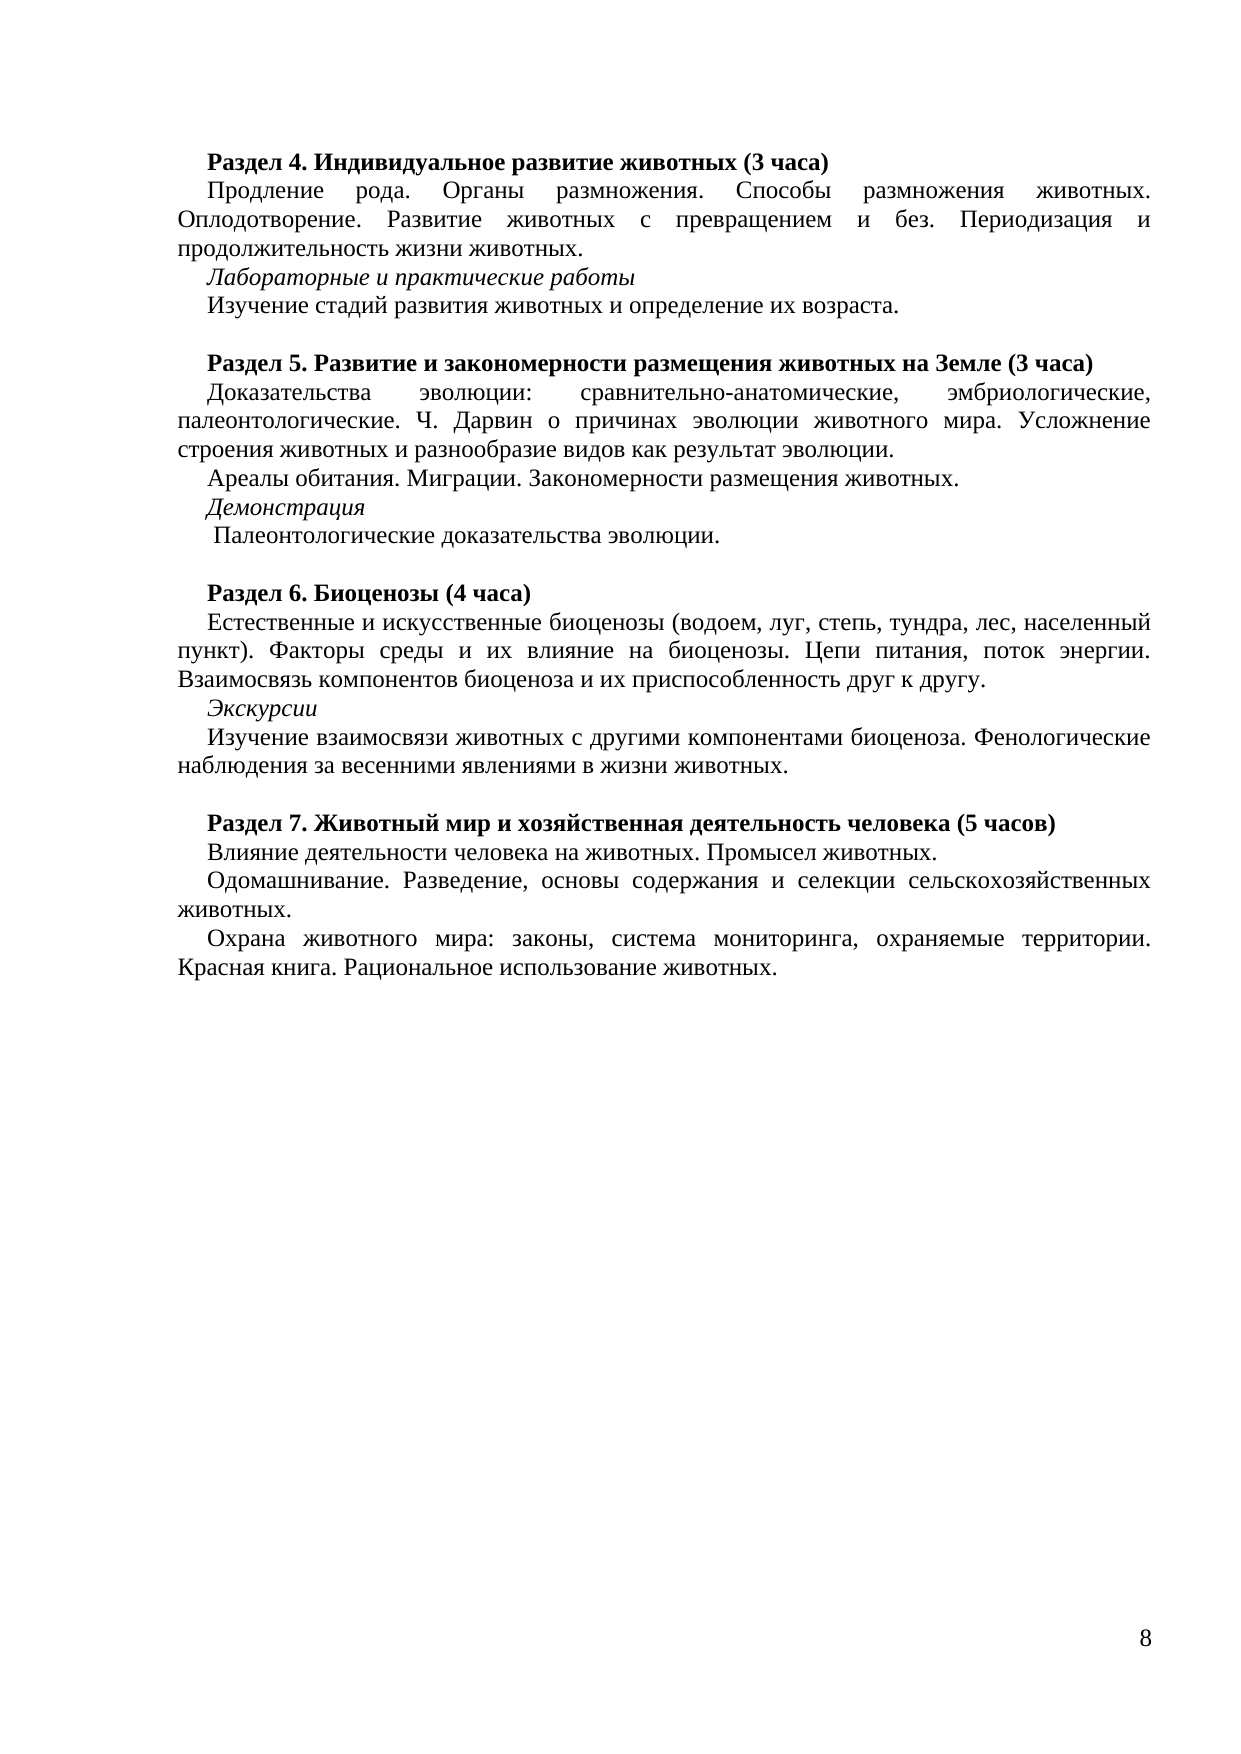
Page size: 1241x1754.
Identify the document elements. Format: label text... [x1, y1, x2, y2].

text Раздел 6. Биоценозы (4 часа) [177, 578, 1152, 607]
text Ареалы обитания. Миграции. Закономерности размещения животных. [177, 463, 1152, 492]
text Лабораторные и практические работы [177, 262, 1152, 291]
text Доказательства эволюции: сравнительно-анатомические, эмбриологические, палеонтологические. Ч. Дарвин о причинах эволюции животного мира. Усложнение строения животных и разнообразие видов как результат эволюции. [177, 377, 1152, 463]
text Изучение взаимосвязи животных с другими компонентами биоценоза. Фенологические наблюдения за весенними явлениями в жизни животных. [177, 722, 1152, 779]
text Раздел 7. Животный мир и хозяйственная деятельность человека (5 часов) [177, 808, 1152, 837]
text Изучение стадий развития животных и определение их возраста. [177, 291, 1152, 319]
text Одомашнивание. Разведение, основы содержания и селекции сельскохозяйственных животных. [177, 866, 1152, 923]
text Раздел 4. Индивидуальное развитие животных (3 часа) [177, 147, 1152, 176]
text Палеонтологические доказательства эволюции. [177, 521, 1152, 549]
text Раздел 5. Развитие и закономерности размещения животных на Земле (3 часа) [177, 348, 1152, 377]
text Экскурсии [177, 693, 1152, 722]
text Влияние деятельности человека на животных. Промысел животных. [177, 837, 1152, 866]
text Продление рода. Органы размножения. Способы размножения животных. Оплодотворение. Развитие животных с превращением и без. Периодизация и продолжительность жизни животных. [177, 176, 1152, 262]
text Демонстрация [177, 492, 1152, 521]
text Естественные и искусственные биоценозы (водоем, луг, степь, тундра, лес, населенный пункт). Факторы среды и их влияние на биоценозы. Цепи питания, поток энергии. Взаимосвязь компонентов биоценоза и их приспособленность друг к другу. [177, 607, 1152, 693]
text Охрана животного мира: законы, система мониторинга, охраняемые территории. Красная книга. Рациональное использование животных. [177, 923, 1152, 981]
